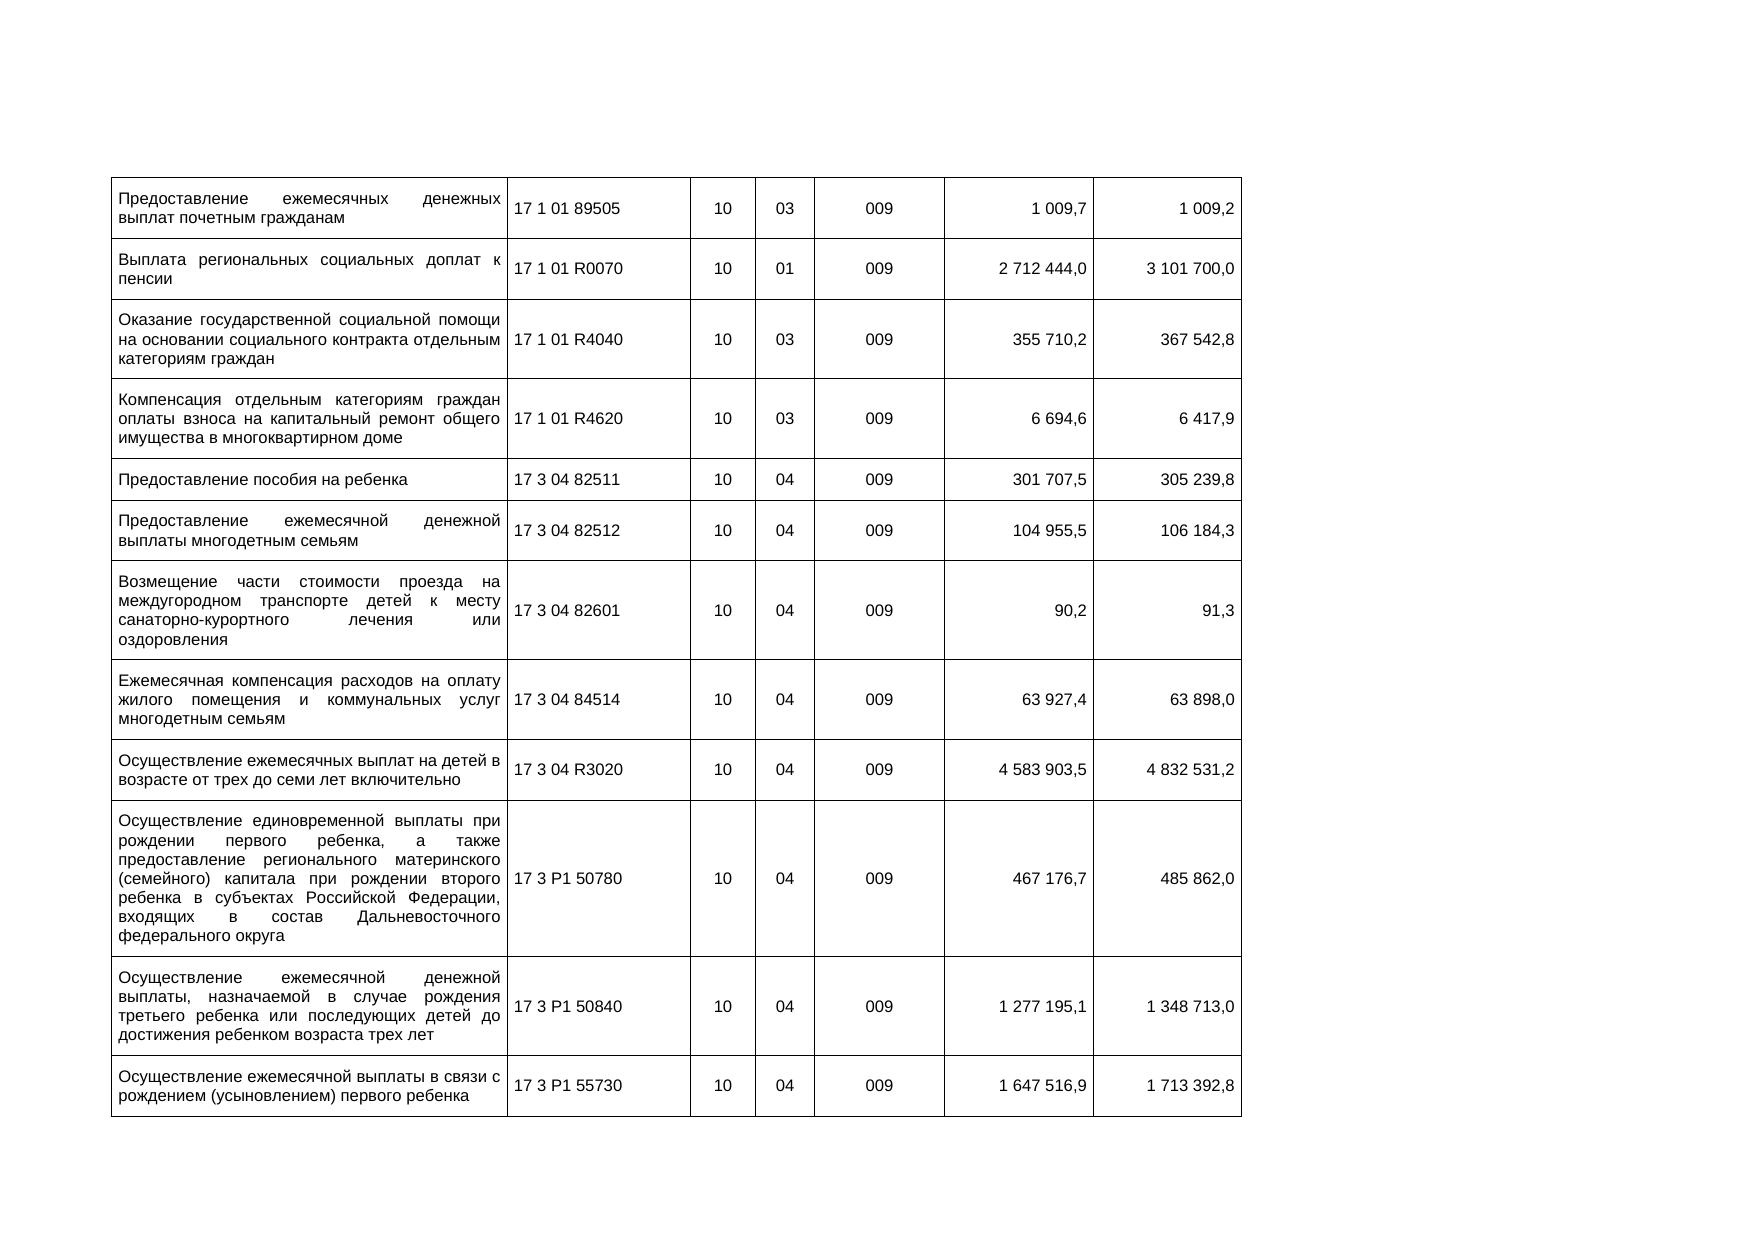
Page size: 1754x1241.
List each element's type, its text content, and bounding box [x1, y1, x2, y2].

table_cell 01 [756, 239, 814, 298]
table_cell 1 348 713,0 [1094, 957, 1241, 1055]
table_cell 355 710,2 [945, 300, 1093, 378]
table_cell 90,2 [945, 561, 1093, 659]
table_cell 04 [756, 740, 814, 799]
table_cell 04 [756, 501, 814, 560]
table_cell 367 542,8 [1094, 300, 1241, 378]
table_cell 2 712 444,0 [945, 239, 1093, 298]
table_cell 009 [815, 740, 944, 799]
table_cell 03 [756, 178, 814, 238]
table_cell 04 [756, 957, 814, 1055]
table_cell 17 3 P1 55730 [508, 1056, 690, 1116]
table_cell 10 [691, 1056, 755, 1116]
table_cell 17 3 04 84514 [508, 660, 690, 739]
table_cell Компенсация отдельным категориям граждан оплаты взноса на капитальный ремонт общего имущества в многоквартирном доме [112, 379, 507, 458]
table_cell 04 [756, 660, 814, 739]
table_cell 1 647 516,9 [945, 1056, 1093, 1116]
table_cell 10 [691, 501, 755, 560]
table_cell 04 [756, 801, 814, 956]
table_cell Оказание государственной социальной помощи на основании социального контракта отдельным категориям граждан [112, 300, 507, 378]
table_cell 10 [691, 239, 755, 298]
table_cell 4 832 531,2 [1094, 740, 1241, 799]
table_cell 1 009,2 [1094, 178, 1241, 238]
table_cell 4 583 903,5 [945, 740, 1093, 799]
table_cell 17 3 P1 50780 [508, 801, 690, 956]
table_cell 009 [815, 379, 944, 458]
table_cell 104 955,5 [945, 501, 1093, 560]
table_cell Осуществление единовременной выплаты при рождении первого ребенка, а также предоставление регионального материнского (семейного) капитала при рождении второго ребенка в субъектах Российской Федерации, входящих в состав Дальневосточного федерального округа [112, 801, 507, 956]
table_cell Предоставление ежемесячной денежной выплаты многодетным семьям [112, 501, 507, 560]
table_cell 009 [815, 561, 944, 659]
table_cell 009 [815, 660, 944, 739]
table_cell 10 [691, 379, 755, 458]
table_cell 3 101 700,0 [1094, 239, 1241, 298]
table_cell Осуществление ежемесячных выплат на детей в возрасте от трех до семи лет включительно [112, 740, 507, 799]
table_cell 301 707,5 [945, 459, 1093, 499]
table_cell 009 [815, 1056, 944, 1116]
table_cell 1 009,7 [945, 178, 1093, 238]
table_cell 17 3 04 R3020 [508, 740, 690, 799]
table_cell 10 [691, 660, 755, 739]
table_cell 17 3 04 82601 [508, 561, 690, 659]
table_cell 63 898,0 [1094, 660, 1241, 739]
table_cell 009 [815, 300, 944, 378]
table_cell Осуществление ежемесячной выплаты в связи с рождением (усыновлением) первого ребенка [112, 1056, 507, 1116]
table_cell 04 [756, 1056, 814, 1116]
table_cell 10 [691, 178, 755, 238]
table_cell 305 239,8 [1094, 459, 1241, 499]
table_cell 10 [691, 459, 755, 499]
table_cell 10 [691, 801, 755, 956]
table_cell 17 3 04 82512 [508, 501, 690, 560]
table_cell 009 [815, 501, 944, 560]
table_cell 03 [756, 300, 814, 378]
table_cell 10 [691, 957, 755, 1055]
table_cell 17 1 01 89505 [508, 178, 690, 238]
table_cell 10 [691, 740, 755, 799]
table_cell 63 927,4 [945, 660, 1093, 739]
table_cell Предоставление ежемесячных денежных выплат почетным гражданам [112, 178, 507, 238]
table_cell Возмещение части стоимости проезда на междугородном транспорте детей к месту санаторно-курортного лечения или оздоровления [112, 561, 507, 659]
table_cell 17 1 01 R4620 [508, 379, 690, 458]
table_cell Предоставление пособия на ребенка [112, 459, 507, 499]
table_cell 04 [756, 459, 814, 499]
table_cell 009 [815, 178, 944, 238]
table_cell 6 694,6 [945, 379, 1093, 458]
table_cell 17 3 04 82511 [508, 459, 690, 499]
table_cell Ежемесячная компенсация расходов на оплату жилого помещения и коммунальных услуг многодетным семьям [112, 660, 507, 739]
table_cell 009 [815, 239, 944, 298]
table_cell 10 [691, 561, 755, 659]
table_cell 1 713 392,8 [1094, 1056, 1241, 1116]
table_cell 17 3 P1 50840 [508, 957, 690, 1055]
table_cell 17 1 01 R4040 [508, 300, 690, 378]
table_cell 6 417,9 [1094, 379, 1241, 458]
table_cell 1 277 195,1 [945, 957, 1093, 1055]
table_cell 04 [756, 561, 814, 659]
table_cell 009 [815, 459, 944, 499]
table_cell 03 [756, 379, 814, 458]
table_cell 009 [815, 957, 944, 1055]
table_cell Осуществление ежемесячной денежной выплаты, назначаемой в случае рождения третьего ребенка или последующих детей до достижения ребенком возраста трех лет [112, 957, 507, 1055]
table_cell 106 184,3 [1094, 501, 1241, 560]
table_cell 91,3 [1094, 561, 1241, 659]
table_cell 467 176,7 [945, 801, 1093, 956]
table_cell Выплата региональных социальных доплат к пенсии [112, 239, 507, 298]
table_cell 485 862,0 [1094, 801, 1241, 956]
table_cell 17 1 01 R0070 [508, 239, 690, 298]
table_cell 10 [691, 300, 755, 378]
table_cell 009 [815, 801, 944, 956]
